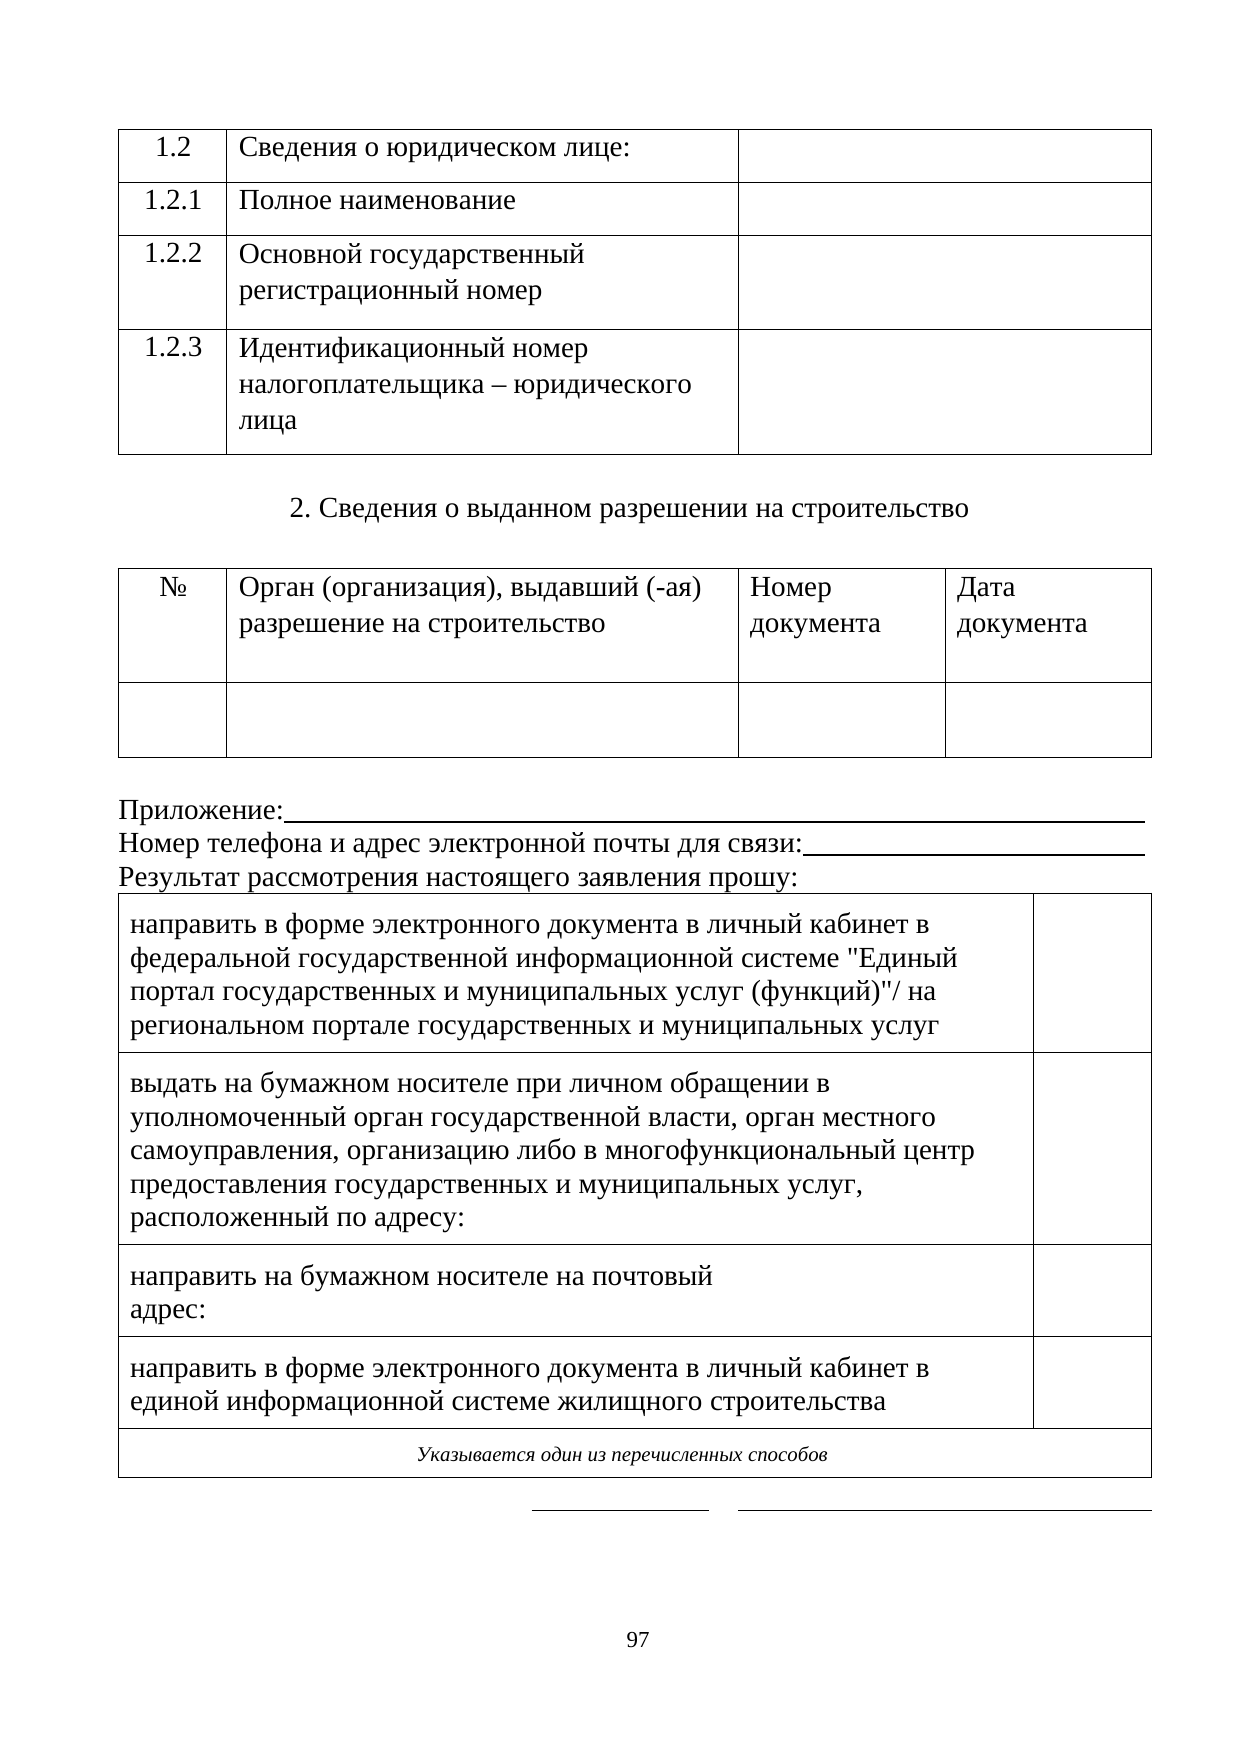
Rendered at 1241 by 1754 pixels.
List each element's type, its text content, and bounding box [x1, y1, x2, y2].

table_cell направить в форме электронного документа в личный кабинет в единой информационной системе жилищного строительства [119, 1337, 1033, 1428]
table_cell [739, 683, 945, 757]
table_cell 1.2.1 [119, 183, 226, 235]
table_header Орган (организация), выдавший (-ая) разрешение на строительство [227, 569, 738, 682]
list Сведения о выданном разрешении на строительство [289, 491, 1169, 524]
table_cell [739, 183, 1151, 235]
table_cell направить на бумажном носителе на почтовый адрес: [119, 1245, 1033, 1336]
table_header [739, 130, 1151, 182]
table_cell [1034, 1053, 1151, 1244]
table_cell [1034, 1245, 1151, 1336]
table_cell Указывается один из перечисленных способов [119, 1429, 1151, 1477]
table_cell [119, 683, 226, 757]
table_cell 1.2.3 [119, 330, 226, 454]
table_cell Полное наименование [227, 183, 738, 235]
table_header направить в форме электронного документа в личный кабинет в федеральной государственной информационной системе "Единый портал государственных и муниципальных услуг (функций)"/ на региональном портале государственных и муниципальных услуг [119, 894, 1033, 1052]
table_cell [739, 330, 1151, 454]
text Приложение: Номер телефона и адрес электронной почты для связи: Результат рассмотрения настоящего заявления прошу: [118, 792, 1151, 892]
table_cell [227, 683, 738, 757]
table_header Сведения о юридическом лице: [227, 130, 738, 182]
table_cell [739, 236, 1151, 329]
table_header № [119, 569, 226, 682]
table_cell Основной государственный регистрационный номер [227, 236, 738, 329]
table_header [1034, 894, 1151, 1052]
table_cell 1.2.2 [119, 236, 226, 329]
table_cell выдать на бумажном носителе при личном обращении в уполномоченный орган государственной власти, орган местного самоуправления, организацию либо в многофункциональный центр предоставления государственных и муниципальных услуг, расположенный по адресу: [119, 1053, 1033, 1244]
table_cell [1034, 1337, 1151, 1428]
table_header Дата документа [946, 569, 1151, 682]
table_cell [946, 683, 1151, 757]
table_cell Идентификационный номер налогоплательщика – юридического лица [227, 330, 738, 454]
table_header 1.2 [119, 130, 226, 182]
table_header Номер документа [739, 569, 945, 682]
